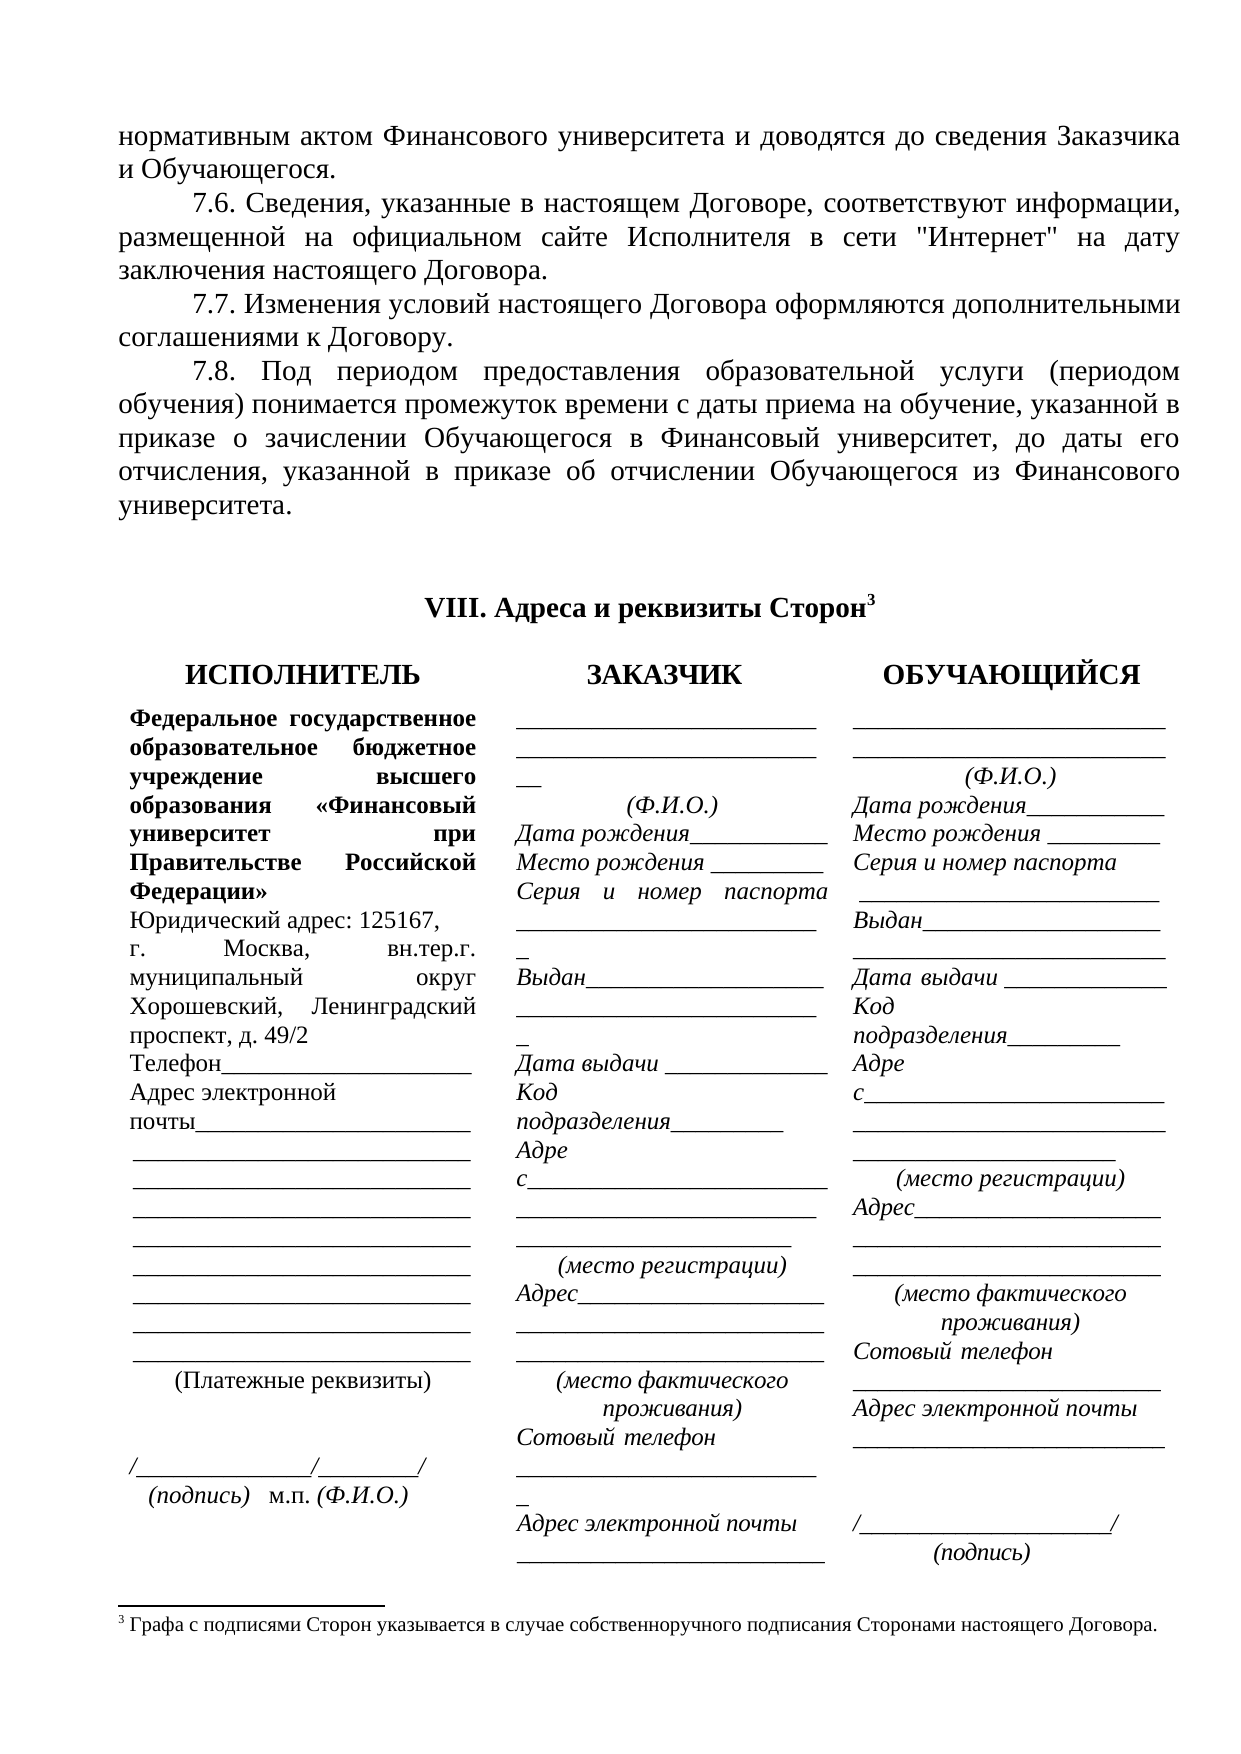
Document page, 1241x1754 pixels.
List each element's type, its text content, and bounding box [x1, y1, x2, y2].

table_header ОБУЧАЮЩИЙСЯ [842, 657, 1181, 703]
text 7.7. Изменения условий настоящего Договора оформляются дополнительными соглашениями к Договору. [118, 286, 1181, 353]
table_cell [842, 704, 1181, 1595]
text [118, 118, 1181, 185]
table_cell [487, 704, 842, 1595]
table_header ЗАКАЗЧИК [487, 657, 842, 703]
text 7.6. Сведения, указанные в настоящем Договоре, соответствуют информации, размещенной на официальном сайте Исполнителя в сети "Интернет" на дату заключения настоящего Договора. [118, 185, 1181, 286]
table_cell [118, 704, 487, 1595]
text VIII. Адреса и реквизиты Сторон [118, 590, 1181, 624]
table_header ИСПОЛНИТЕЛЬ [118, 657, 487, 703]
text 7.8. Под периодом предоставления образовательной услуги (периодом обучения) понимается промежуток времени с даты приема на обучение, указанной в приказе о зачислении Обучающегося в Финансовый университет, до даты его отчисления, указанной в приказе об отчислении Обучающегося из Финансового университета. [118, 353, 1181, 521]
